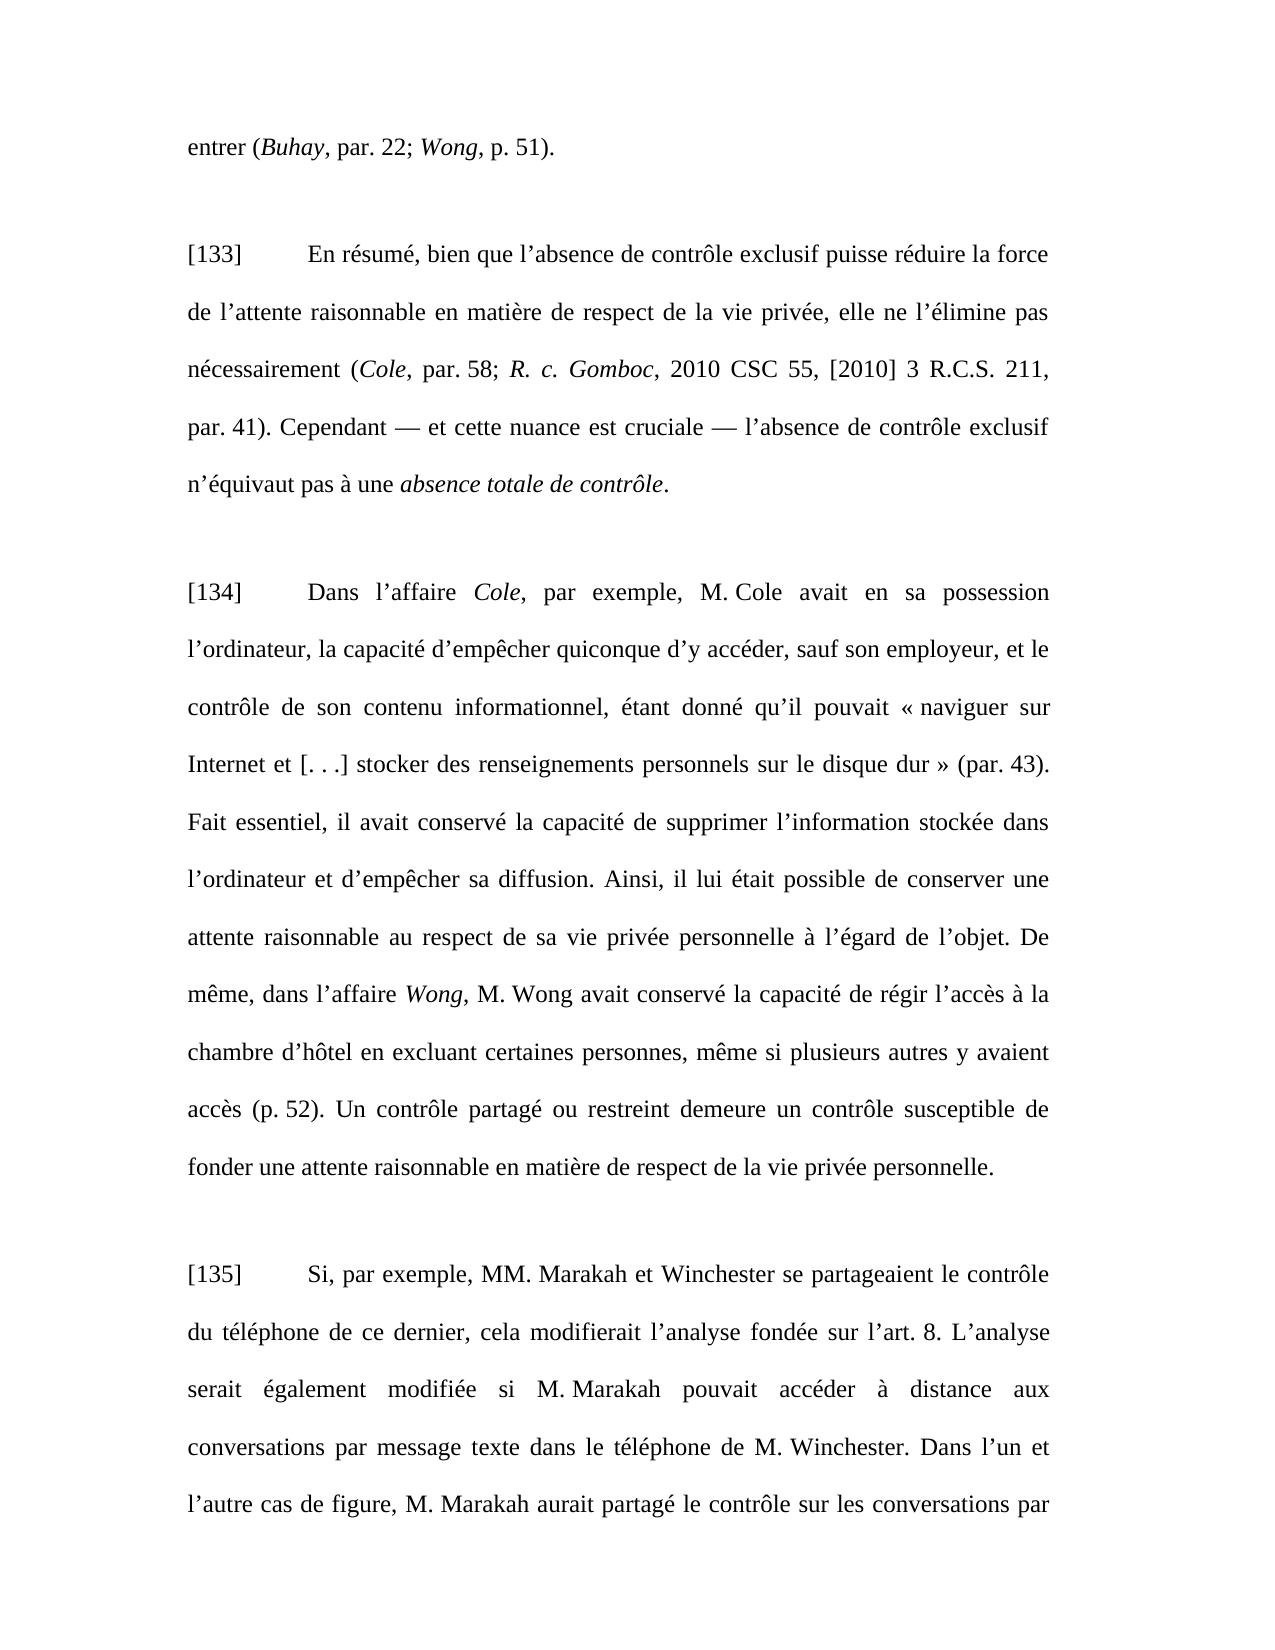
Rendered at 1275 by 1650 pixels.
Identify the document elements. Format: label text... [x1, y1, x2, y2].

text Dans l’affaire Cole, par exemple, M. Cole avait en sa possession l’ordinateur, la capacité d’empêcher quiconque d’y accéder, sauf son employeur, et le contrôle de son contenu informationnel, étant donné qu’il pouvait « naviguer sur Internet et [. . .] stocker des renseignements personnels sur le disque dur » (par. 43). Fait essentiel, il avait conservé la capacité de supprimer l’information stockée dans l’ordinateur et d’empêcher sa diffusion. Ainsi, il lui était possible de conserver une attente raisonnable au respect de sa vie privée personnelle à l’égard de l’objet. De même, dans l’affaire Wong, M. Wong avait conservé la capacité de régir l’accès à la chambre d’hôtel en excluant certaines personnes, même si plusieurs autres y avaient accès (p. 52). Un contrôle partagé ou restreint demeure un contrôle susceptible de fonder une attente raisonnable en matière de respect de la vie privée personnelle. [187, 577, 1050, 1181]
text En résumé, bien que l’absence de contrôle exclusif puisse réduire la force de l’attente raisonnable en matière de respect de la vie privée, elle ne l’élimine pas nécessairement (Cole, par. 58; R. c. Gomboc, 2010 CSC 55, [2010] 3 R.C.S. 211, par. 41). Cependant — et cette nuance est cruciale — l’absence de contrôle exclusif n’équivaut pas à une absence totale de contrôle. [187, 239, 1050, 498]
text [187, 1259, 1050, 1518]
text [187, 132, 1050, 161]
